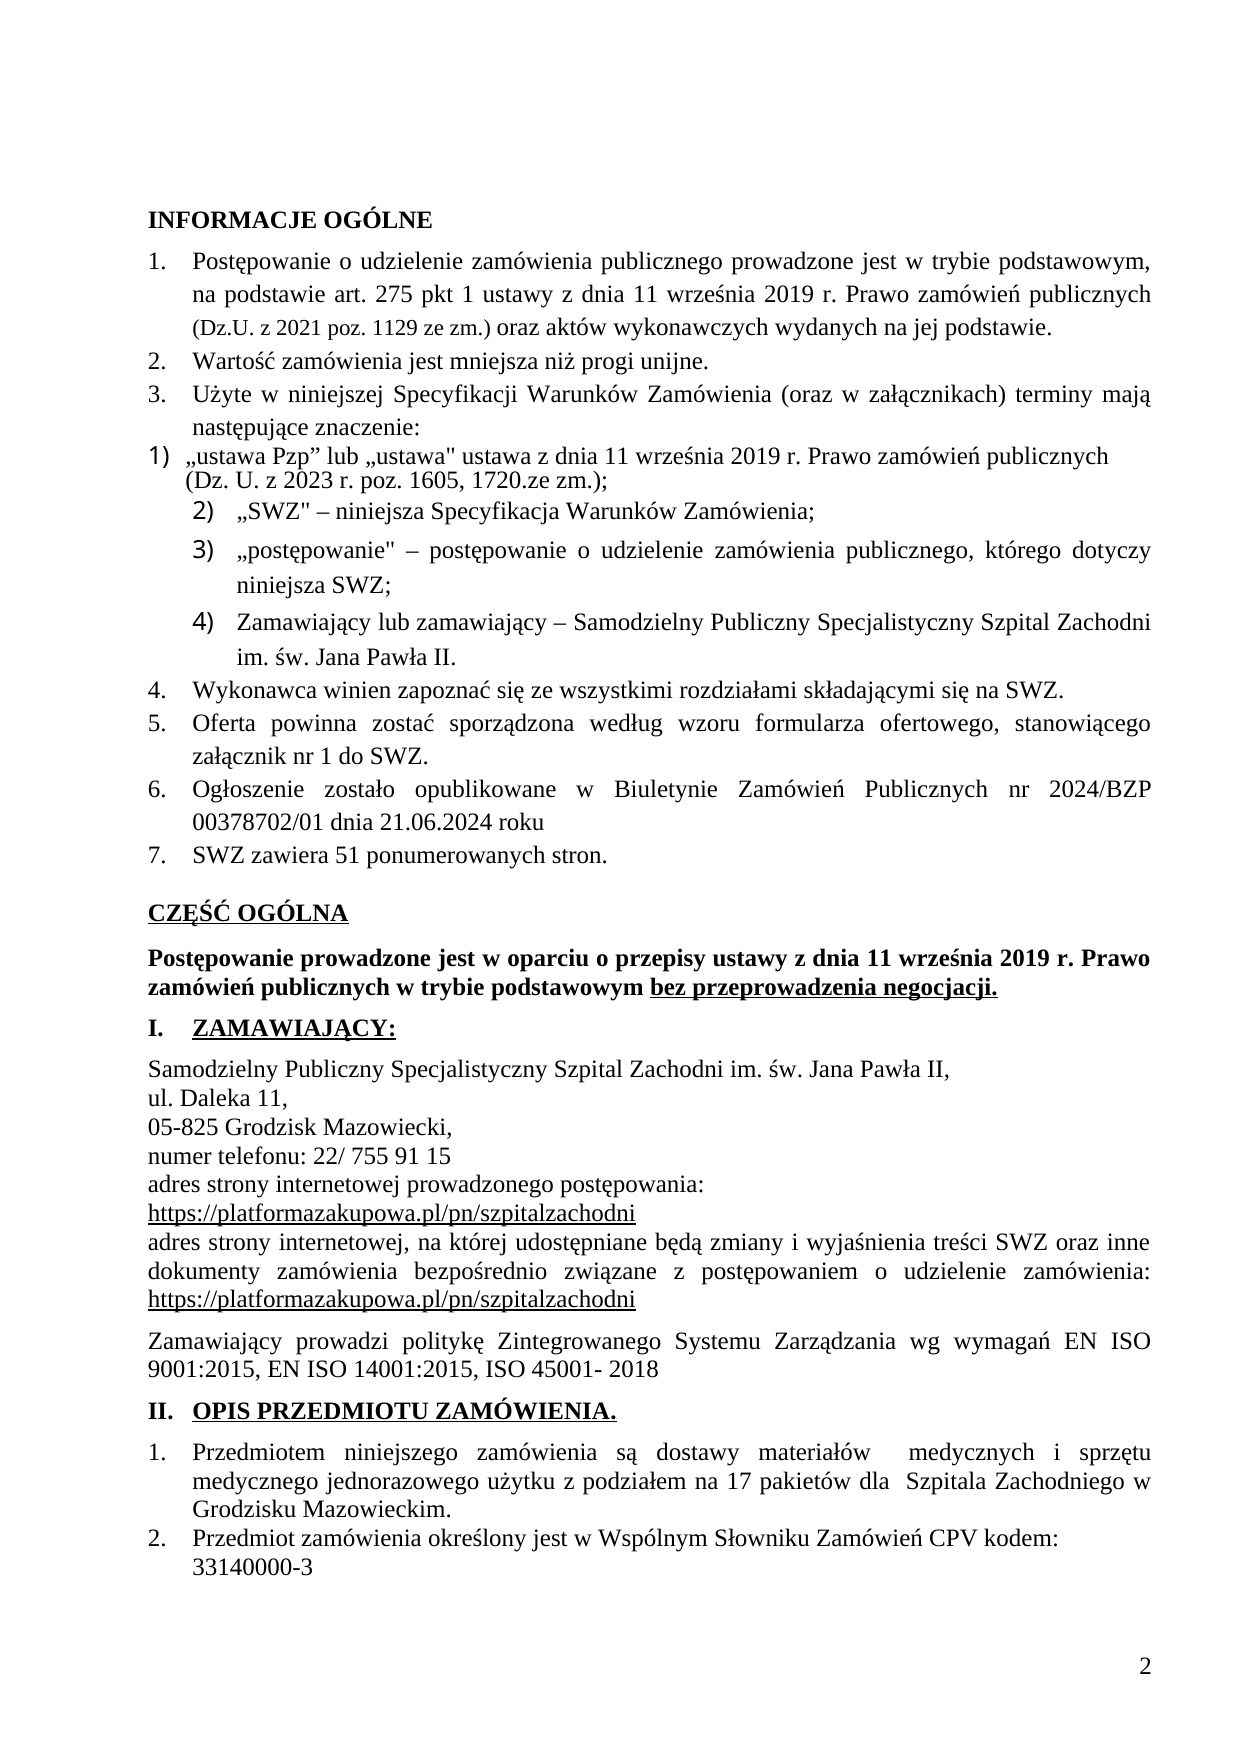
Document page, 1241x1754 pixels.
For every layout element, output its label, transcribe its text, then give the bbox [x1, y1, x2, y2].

list Wartość zamówienia jest mniejsza niż progi unijne. [148, 346, 1152, 374]
list Zamawiający lub zamawiający – Samodzielny Publiczny Specjalistyczny Szpital Zachodni im. św. Jana Pawła II. [192, 603, 1152, 670]
list Użyte w niniejszej Specyfikacji Warunków Zamówienia (oraz w załącznikach) terminy mają następujące znaczenie: [148, 379, 1152, 441]
text adres strony internetowej prowadzonego postępowania: https://platformazakupowa.pl/pn/szpitalzachodni [148, 1169, 1152, 1227]
list Przedmiotem niniejszego zamówienia są dostawy materiałów medycznych i sprzętu medycznego jednorazowego użytku z podziałem na 17 pakietów dla Szpitala Zachodniego w Grodzisku Mazowieckim. [148, 1437, 1152, 1523]
list Wykonawca winien zapoznać się ze wszystkimi rozdziałami składającymi się na SWZ. [148, 675, 1152, 703]
text numer telefonu: 22/ 755 91 15 [148, 1141, 1152, 1169]
list Ogłoszenie zostało opublikowane w Biuletynie Zamówień Publicznych nr 2024/BZP 00378702/01 dnia 21.06.2024 roku [148, 774, 1152, 836]
text Zamawiający prowadzi politykę Zintegrowanego Systemu Zarządzania wg wymagań EN ISO 9001:2015, EN ISO 14001:2015, ISO 45001- 2018 [148, 1326, 1152, 1383]
text Samodzielny Publiczny Specjalistyczny Szpital Zachodni im. św. Jana Pawła II, [148, 1054, 1152, 1083]
text ul. Daleka 11, [148, 1083, 1152, 1112]
list OPIS PRZEDMIOTU ZAMÓWIENIA. [148, 1396, 1152, 1424]
text INFORMACJE OGÓLNE [148, 205, 1152, 234]
list „SWZ" – niniejsza Specyfikacja Warunków Zamówienia; [192, 493, 1152, 527]
list „postępowanie" – postępowanie o udzielenie zamówienia publicznego, którego dotyczy niniejsza SWZ; [192, 532, 1152, 599]
text 05-825 Grodzisk Mazowiecki, [148, 1112, 1152, 1141]
list SWZ zawiera 51 ponumerowanych stron. [148, 840, 1152, 868]
text adres strony internetowej, na której udostępniane będą zmiany i wyjaśnienia treści SWZ oraz inne dokumenty zamówienia bezpośrednio związane z postępowaniem o udzielenie zamówienia: https://platformazakupowa.pl/pn/szpitalzachodni [148, 1227, 1152, 1313]
list Oferta powinna zostać sporządzona według wzoru formularza ofertowego, stanowiącego załącznik nr 1 do SWZ. [148, 708, 1152, 769]
list „ustawa Pzp” lub „ustawa" ustawa z dnia 11 września 2019 r. Prawo zamówień publicznych [148, 445, 1152, 469]
list Postępowanie o udzielenie zamówienia publicznego prowadzone jest w trybie podstawowym, na podstawie art. 275 pkt 1 ustawy z dnia 11 września 2019 r. Prawo zamówień publicznych (Dz.U. z 2021 poz. 1129 ze zm.) oraz aktów wykonawczych wydanych na jej podstawie. [148, 246, 1152, 342]
text 33140000-3 [192, 1552, 1152, 1581]
list ZAMAWIAJĄCY: [148, 1013, 1152, 1042]
list Przedmiot zamówienia określony jest w Wspólnym Słowniku Zamówień CPV kodem: [148, 1523, 1152, 1552]
text CZĘŚĆ OGÓLNA [148, 898, 1152, 927]
text (Dz. U. z 2023 r. poz. 1605, 1720.ze zm.); [185, 469, 1152, 493]
text Postępowanie prowadzone jest w oparciu o przepisy ustawy z dnia 11 września 2019 r. Prawo zamówień publicznych w trybie podstawowym bez przeprowadzenia negocjacji. [148, 943, 1152, 1001]
